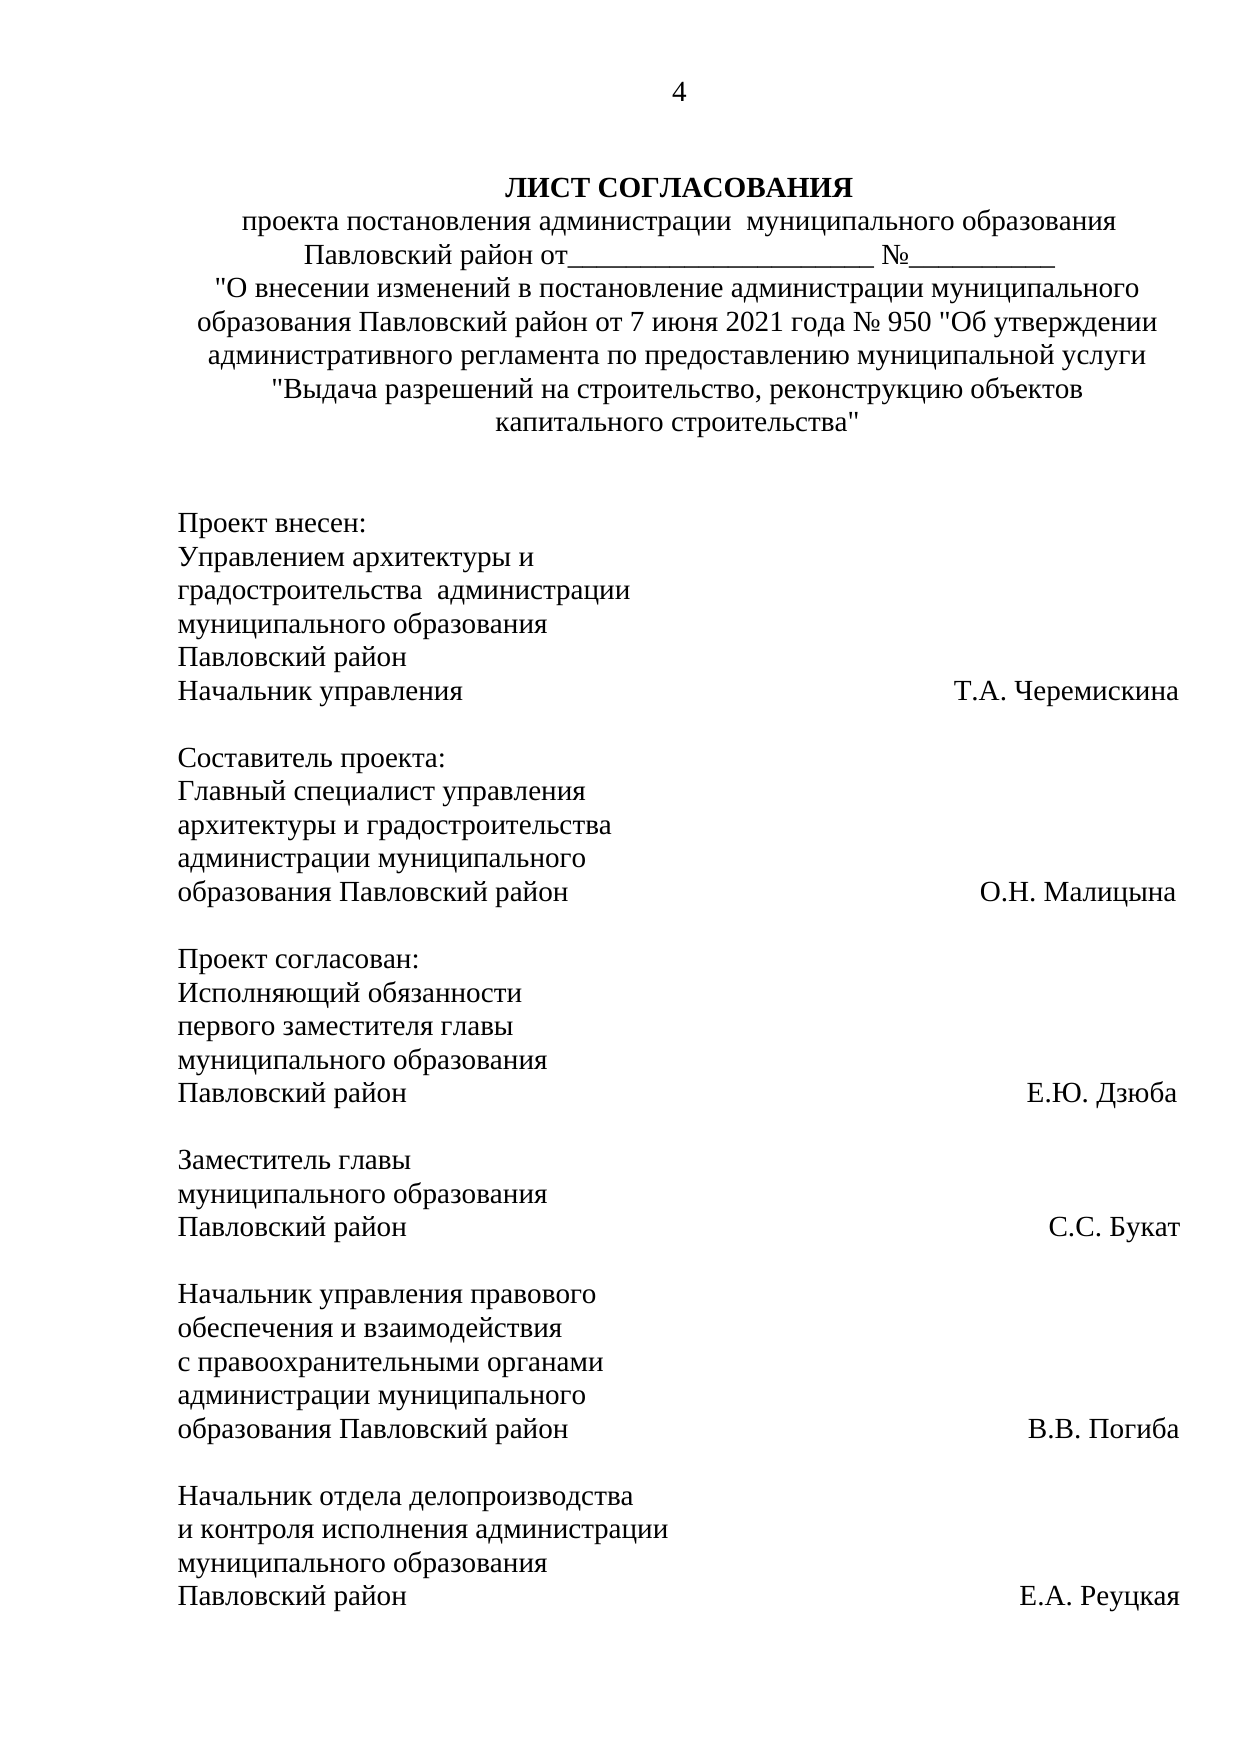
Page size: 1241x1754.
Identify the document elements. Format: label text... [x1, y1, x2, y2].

text образования Павловский район В.В. Погиба [177, 1411, 1181, 1444]
text Начальник управления правового [177, 1277, 1181, 1310]
text Павловский район от_____________________ №__________ [177, 237, 1181, 270]
text "О внесении изменений в постановление администрации муниципального [177, 270, 1177, 304]
text муниципального образования [177, 1042, 1181, 1075]
text проекта постановления администрации муниципального образования [177, 203, 1181, 237]
text обеспечения и взаимодействия [177, 1310, 1181, 1344]
text образования Павловский район О.Н. Малицына [177, 874, 1181, 908]
text администрации муниципального [177, 1377, 1181, 1411]
text Главный специалист управления [177, 773, 1181, 807]
text Проект внесен: [177, 505, 1181, 539]
text архитектуры и градостроительства [177, 807, 1181, 841]
text первого заместителя главы [177, 1008, 1181, 1042]
text Павловский район [177, 639, 1181, 673]
text муниципального образования [177, 1545, 1181, 1578]
text градостроительства администрации [177, 572, 1181, 606]
text муниципального образования [177, 606, 1181, 639]
text ЛИСТ СОГЛАСОВАНИЯ [177, 170, 1181, 203]
text Павловский район С.С. Букат [177, 1209, 1181, 1243]
text Павловский район Е.Ю. Дзюба [177, 1075, 1181, 1109]
text муниципального образования [177, 1176, 1181, 1209]
text Управлением архитектуры и [177, 539, 1181, 572]
text Составитель проекта: [177, 740, 1181, 773]
text капитального строительства" [177, 404, 1177, 438]
text Исполняющий обязанности [177, 975, 1181, 1008]
text и контроля исполнения администрации [177, 1511, 1181, 1545]
text Заместитель главы [177, 1142, 1181, 1176]
text Начальник отдела делопроизводства [177, 1478, 1181, 1511]
text Павловский район Е.А. Реуцкая [177, 1578, 1181, 1612]
text Проект согласован: [177, 941, 1181, 975]
text с правоохранительными органами [177, 1344, 1181, 1377]
text образования Павловский район от 7 июня 2021 года № 950 "Об утверждении административного регламента по предоставлению муниципальной услуги "Выдача разрешений на строительство, реконструкцию объектов [177, 304, 1177, 404]
text администрации муниципального [177, 841, 1181, 874]
text Начальник управления Т.А. Черемискина [177, 673, 1181, 706]
